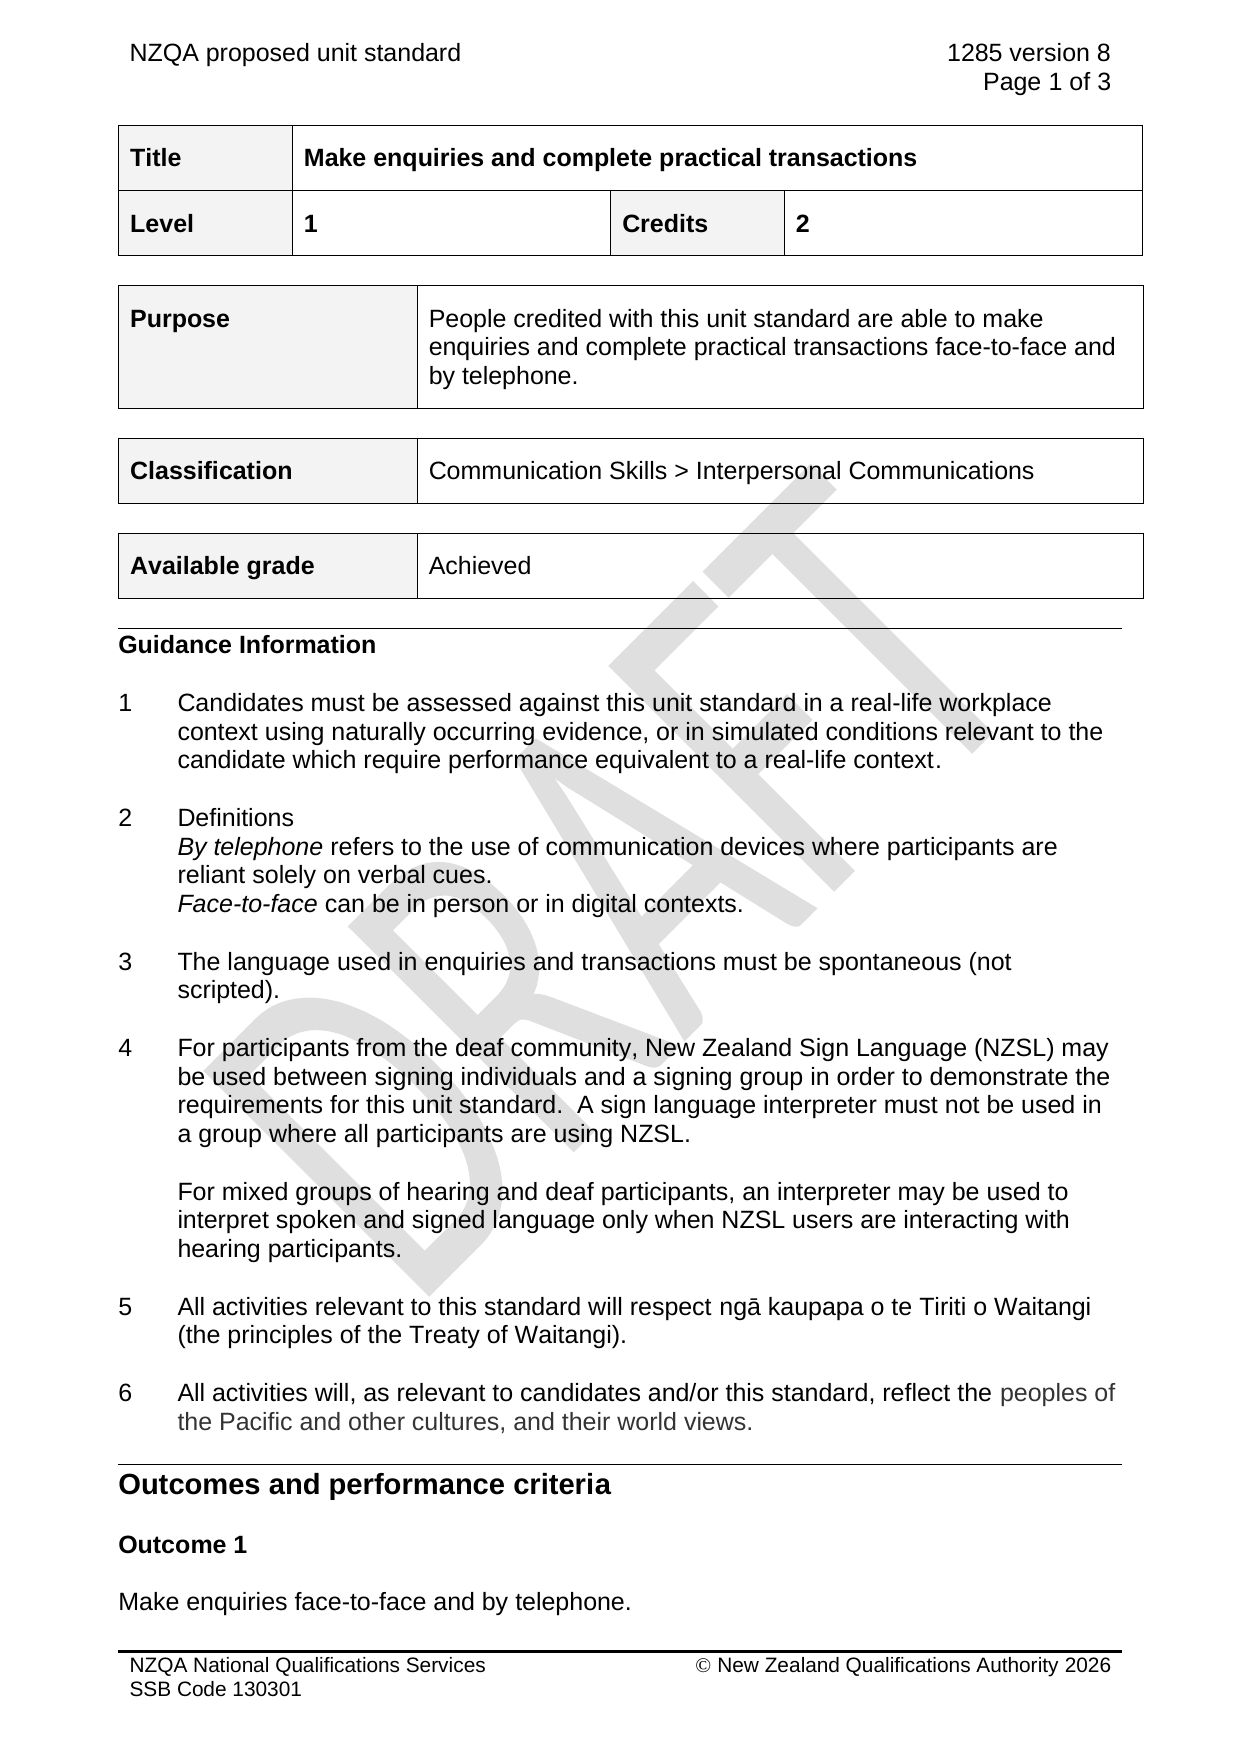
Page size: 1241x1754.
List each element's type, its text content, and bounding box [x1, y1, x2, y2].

text 5 All activities relevant to this standard will respect ngā kaupapa o te Tiriti o Waitangi (the principles of the Treaty of Waitangi). [118, 1292, 1122, 1349]
table_header Purpose [119, 286, 417, 408]
text Face-to-face can be in person or in digital contexts. [118, 889, 1122, 918]
text Guidance Information [118, 629, 1122, 659]
table_cell 1 [293, 191, 610, 255]
table_header Available grade [119, 534, 417, 598]
table_header Achieved [418, 534, 1143, 598]
table_cell Credits [611, 191, 784, 255]
table_header Title [119, 126, 292, 190]
table_cell Level [119, 191, 292, 255]
table_header Classification [119, 439, 417, 503]
text 2 Definitions [118, 803, 1122, 832]
text 6 All activities will, as relevant to candidates and/or this standard, reflect the peoples of the Pacific and other cultures, and their world views. [118, 1378, 1122, 1436]
text For mixed groups of hearing and deaf participants, an interpreter may be used to interpret spoken and signed language only when NZSL users are interacting with hearing participants. [118, 1177, 1122, 1263]
table_header Make enquiries and complete practical transactions [293, 126, 1142, 190]
text Outcome 1 [118, 1530, 1122, 1558]
table_header Communication Skills > Interpersonal Communications [418, 439, 1143, 503]
text 1 Candidates must be assessed against this unit standard in a real-life workplace context using naturally occurring evidence, or in simulated conditions relevant to the candidate which require performance equivalent to a real-life context. [118, 688, 1122, 774]
text Make enquiries face-to-face and by telephone. [118, 1587, 1122, 1616]
text 3 The language used in enquiries and transactions must be spontaneous (not scripted). [118, 947, 1122, 1004]
table_header People credited with this unit standard are able to make enquiries and complete practical transactions face-to-face and by telephone. [418, 286, 1143, 408]
text 4 For participants from the deaf community, New Zealand Sign Language (NZSL) may be used between signing individuals and a signing group in order to demonstrate the requirements for this unit standard. A sign language interpreter must not be used in a group where all participants are using NZSL. [118, 1033, 1122, 1148]
text By telephone refers to the use of communication devices where participants are reliant solely on verbal cues. [118, 832, 1122, 889]
text Outcomes and performance criteria [118, 1465, 1122, 1501]
table_cell 2 [785, 191, 1142, 255]
